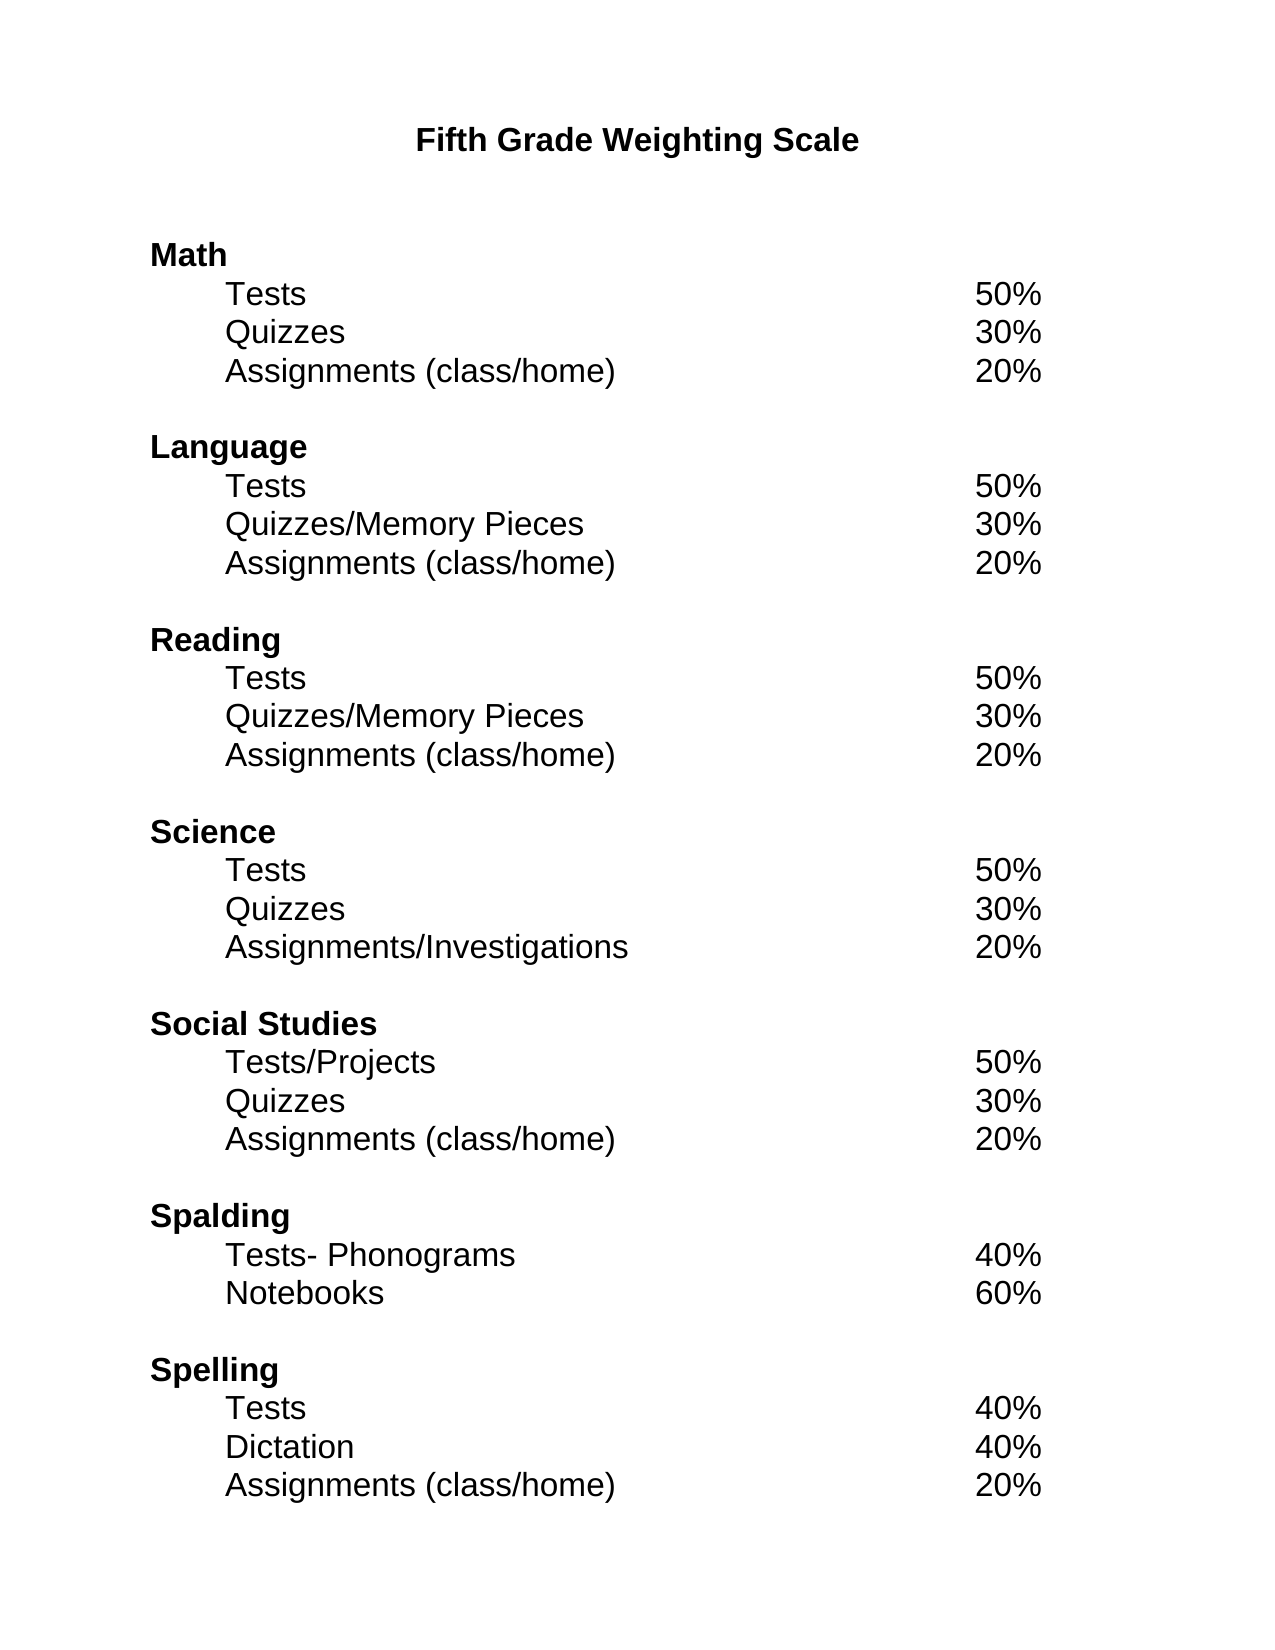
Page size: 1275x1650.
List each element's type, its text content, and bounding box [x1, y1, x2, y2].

text Tests- Phonograms 40% [225, 1235, 1125, 1273]
text Assignments (class/home) 20% [225, 543, 1125, 581]
text Social Studies [150, 1004, 1125, 1042]
text Assignments (class/home) 20% [225, 735, 1125, 773]
text Assignments (class/home) 20% [225, 1465, 1125, 1504]
text Math [150, 235, 1125, 274]
text Language [150, 427, 1125, 466]
text Tests 50% [225, 274, 1125, 312]
text Quizzes/Memory Pieces 30% [225, 504, 1125, 543]
text Assignments (class/home) 20% [225, 351, 1125, 389]
text Quizzes 30% [225, 312, 1125, 351]
text Notebooks 60% [225, 1273, 1125, 1312]
text Quizzes 30% [225, 889, 1125, 927]
text Science [150, 812, 1125, 850]
text Assignments (class/home) 20% [225, 1119, 1125, 1158]
text Spalding [150, 1196, 1125, 1235]
text Reading [150, 620, 1125, 658]
text Tests 50% [225, 850, 1125, 889]
text Tests 50% [225, 658, 1125, 697]
text Quizzes/Memory Pieces 30% [225, 697, 1125, 735]
text Dictation 40% [225, 1427, 1125, 1465]
text Fifth Grade Weighting Scale [150, 120, 1125, 158]
text Quizzes 30% [225, 1081, 1125, 1119]
text Tests 50% [225, 466, 1125, 504]
text Tests/Projects 50% [225, 1042, 1125, 1081]
text Spelling [150, 1350, 1125, 1388]
text Assignments/Investigations 20% [225, 927, 1125, 966]
text Tests 40% [225, 1388, 1125, 1427]
